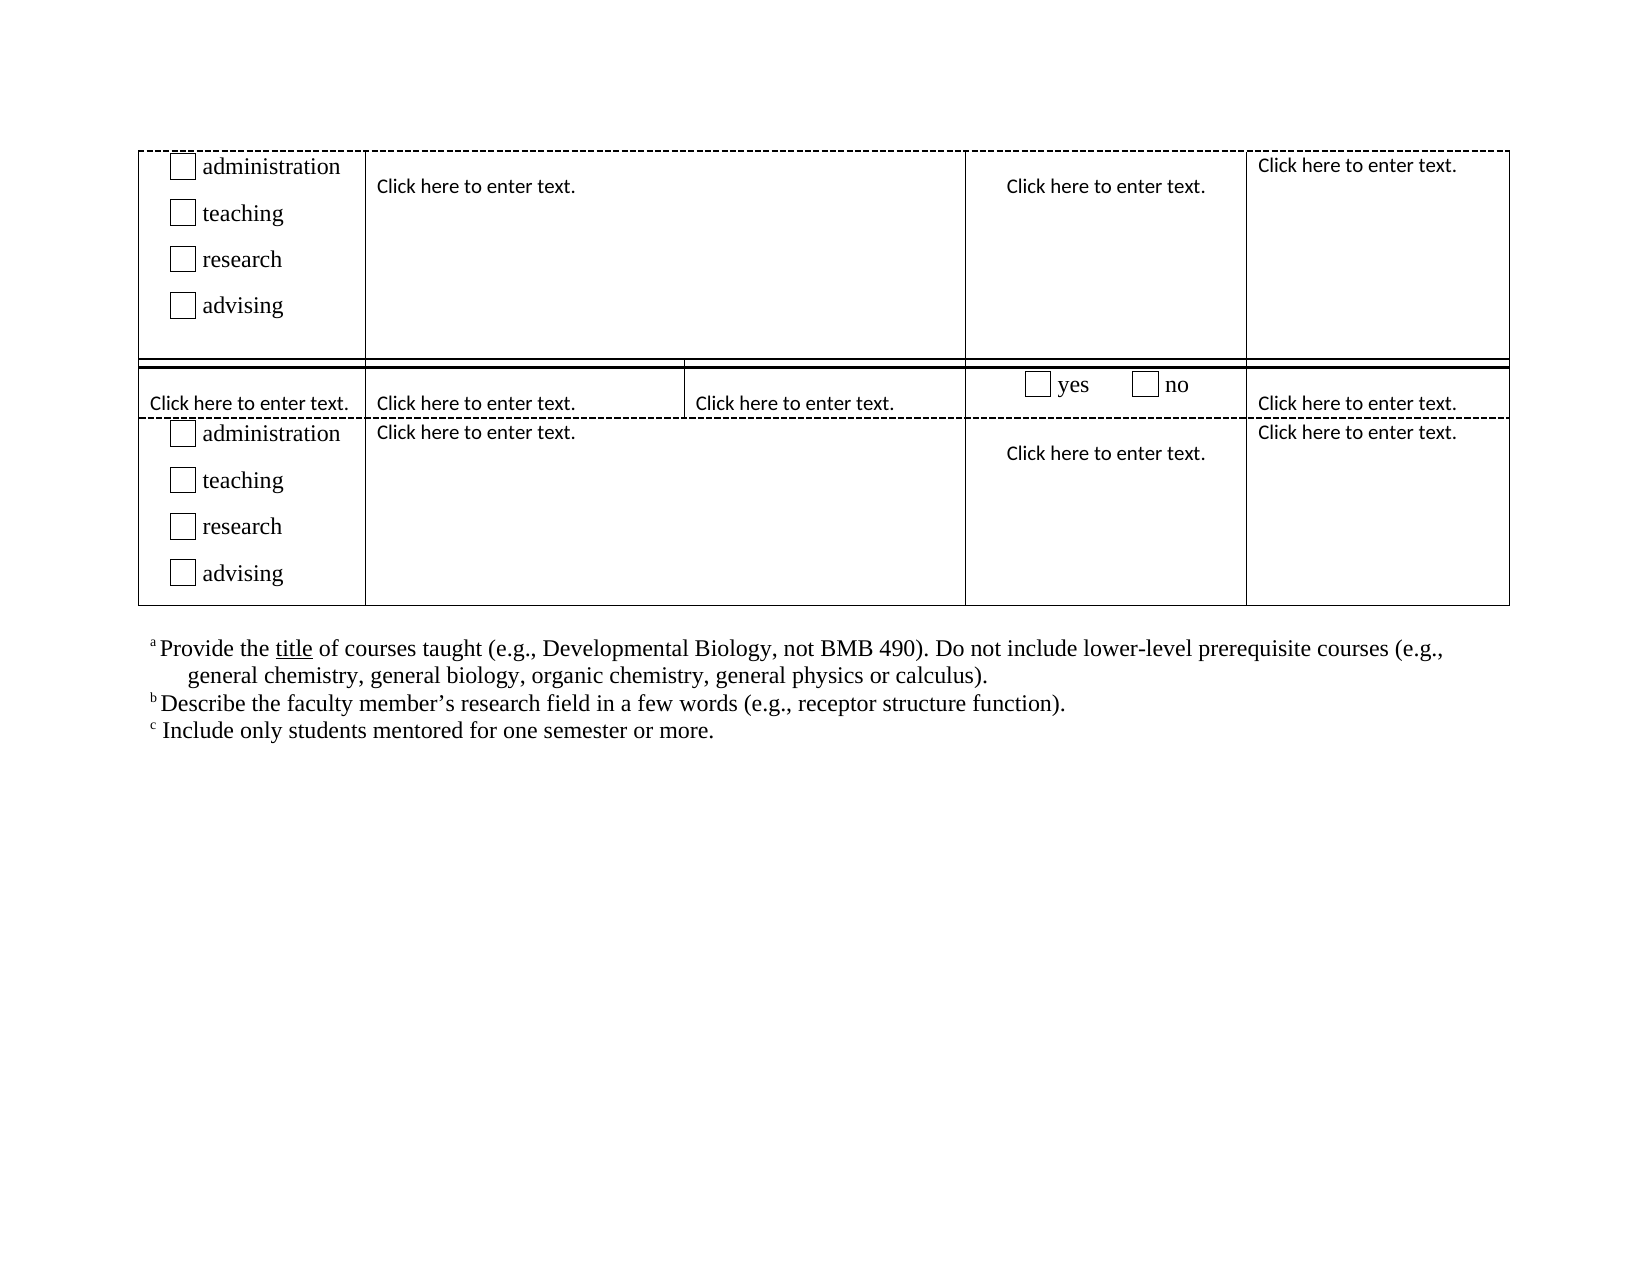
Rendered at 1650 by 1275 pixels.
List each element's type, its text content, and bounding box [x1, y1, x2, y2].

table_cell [139, 150, 365, 358]
table_cell yes no [966, 369, 1246, 417]
table_cell [1247, 150, 1509, 358]
table_cell administration teaching research advising [139, 417, 365, 605]
text a Provide the title of courses taught (e.g., Developmental Biology, not BMB 490). Do not include lower-level prerequisite courses (e.g., general chemistry, general biology, organic chemistry, general physics or calculus). [150, 633, 1500, 689]
text c Include only students mentored for one semester or more. [150, 716, 1500, 744]
table_cell [1247, 417, 1509, 605]
text b Describe the faculty member’s research field in a few words (e.g., receptor structure function). [150, 689, 1500, 716]
